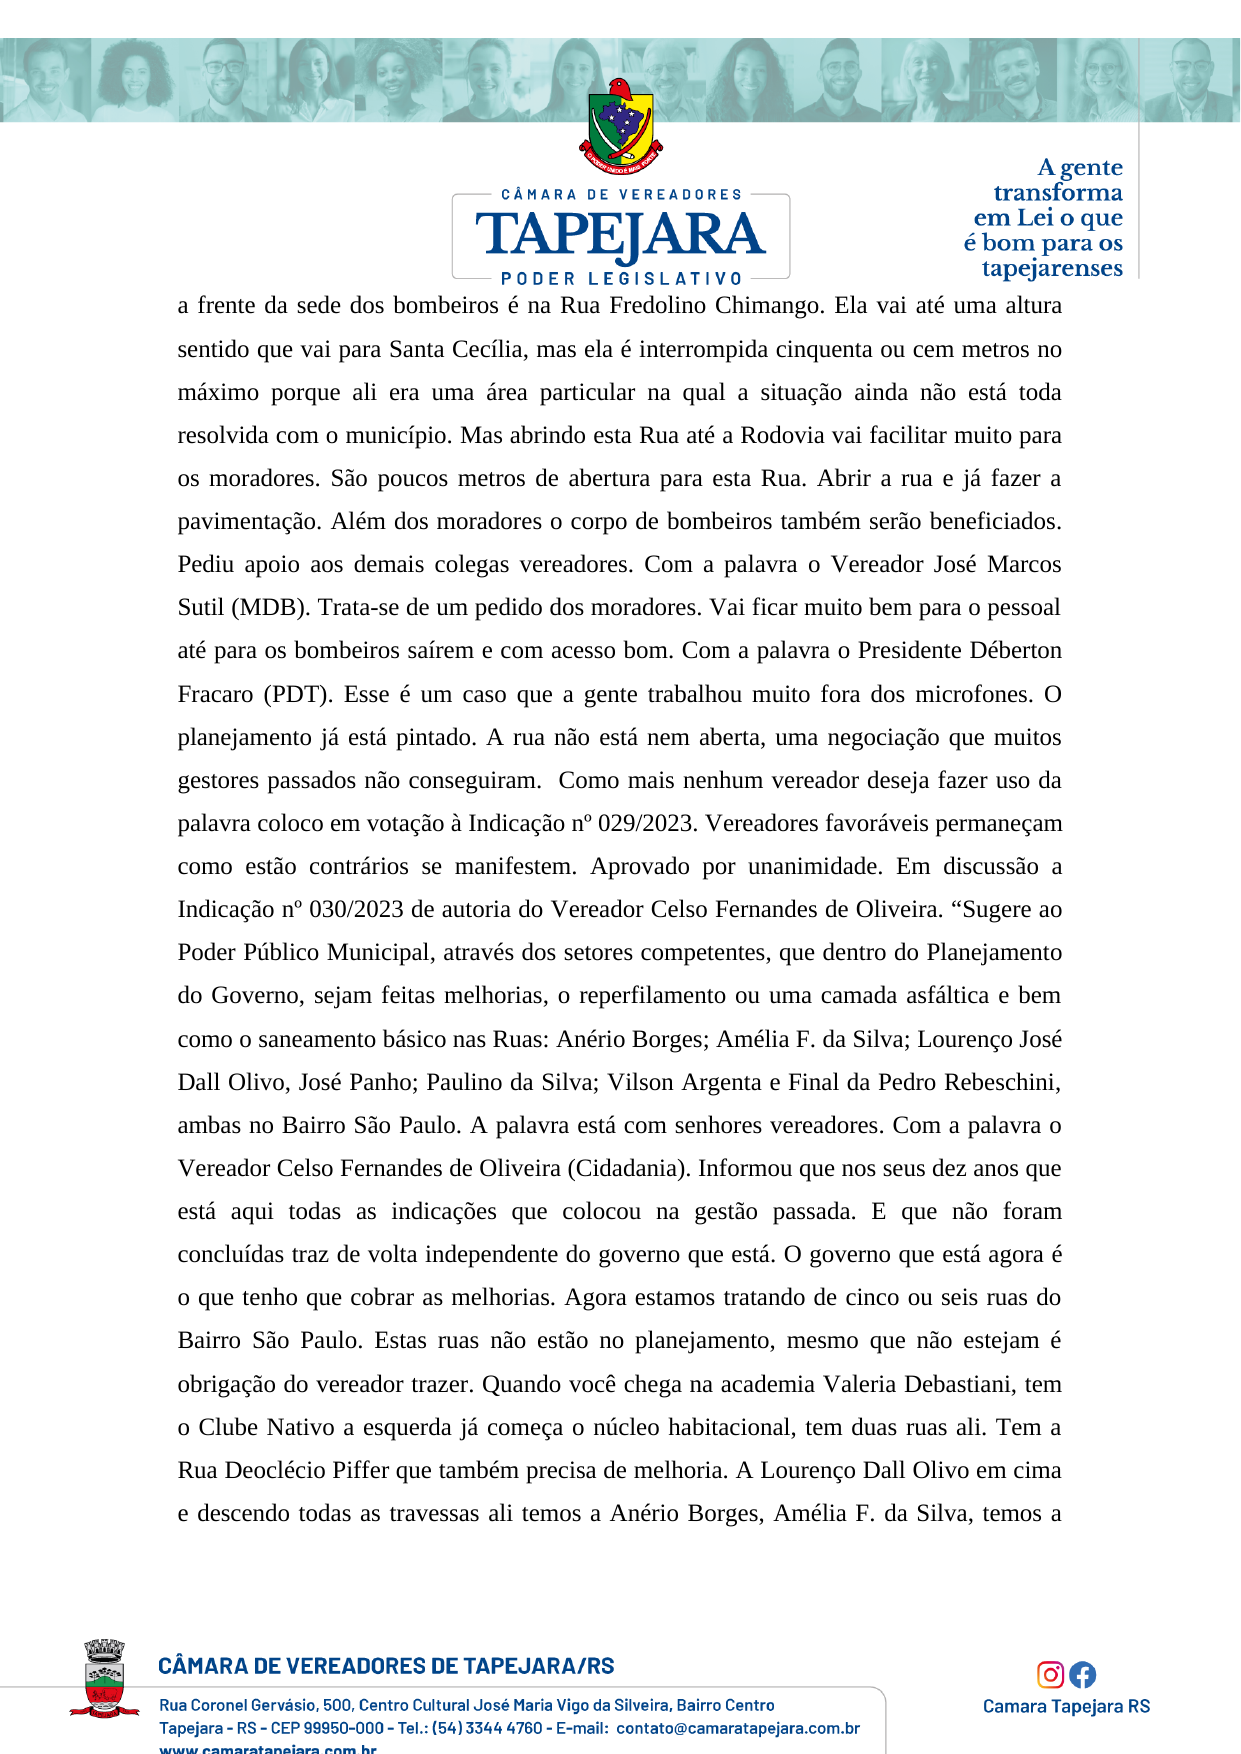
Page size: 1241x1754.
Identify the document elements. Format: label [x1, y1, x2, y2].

text [177, 291, 1063, 1527]
picture [0, 38, 1241, 1754]
